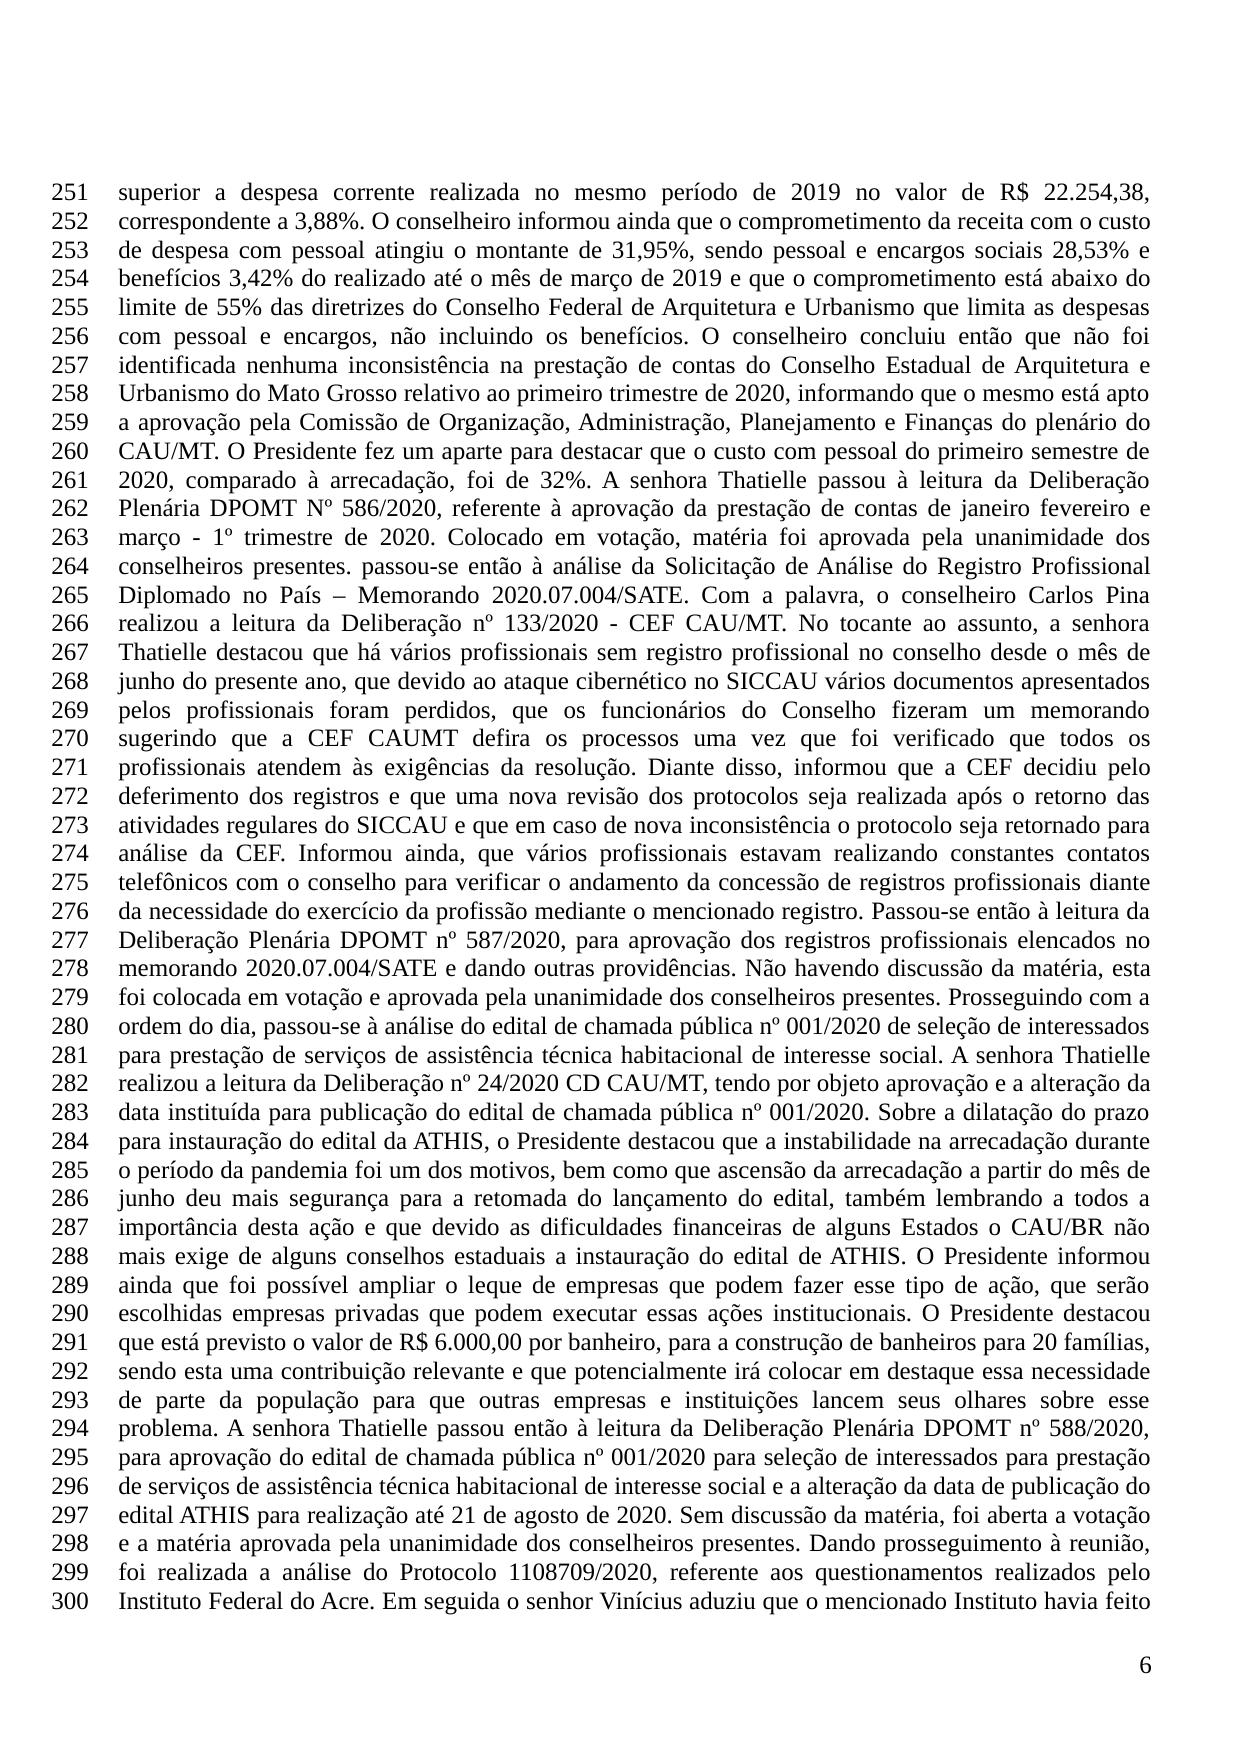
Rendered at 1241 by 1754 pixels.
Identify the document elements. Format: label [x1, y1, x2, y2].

text [118, 177, 1152, 1615]
